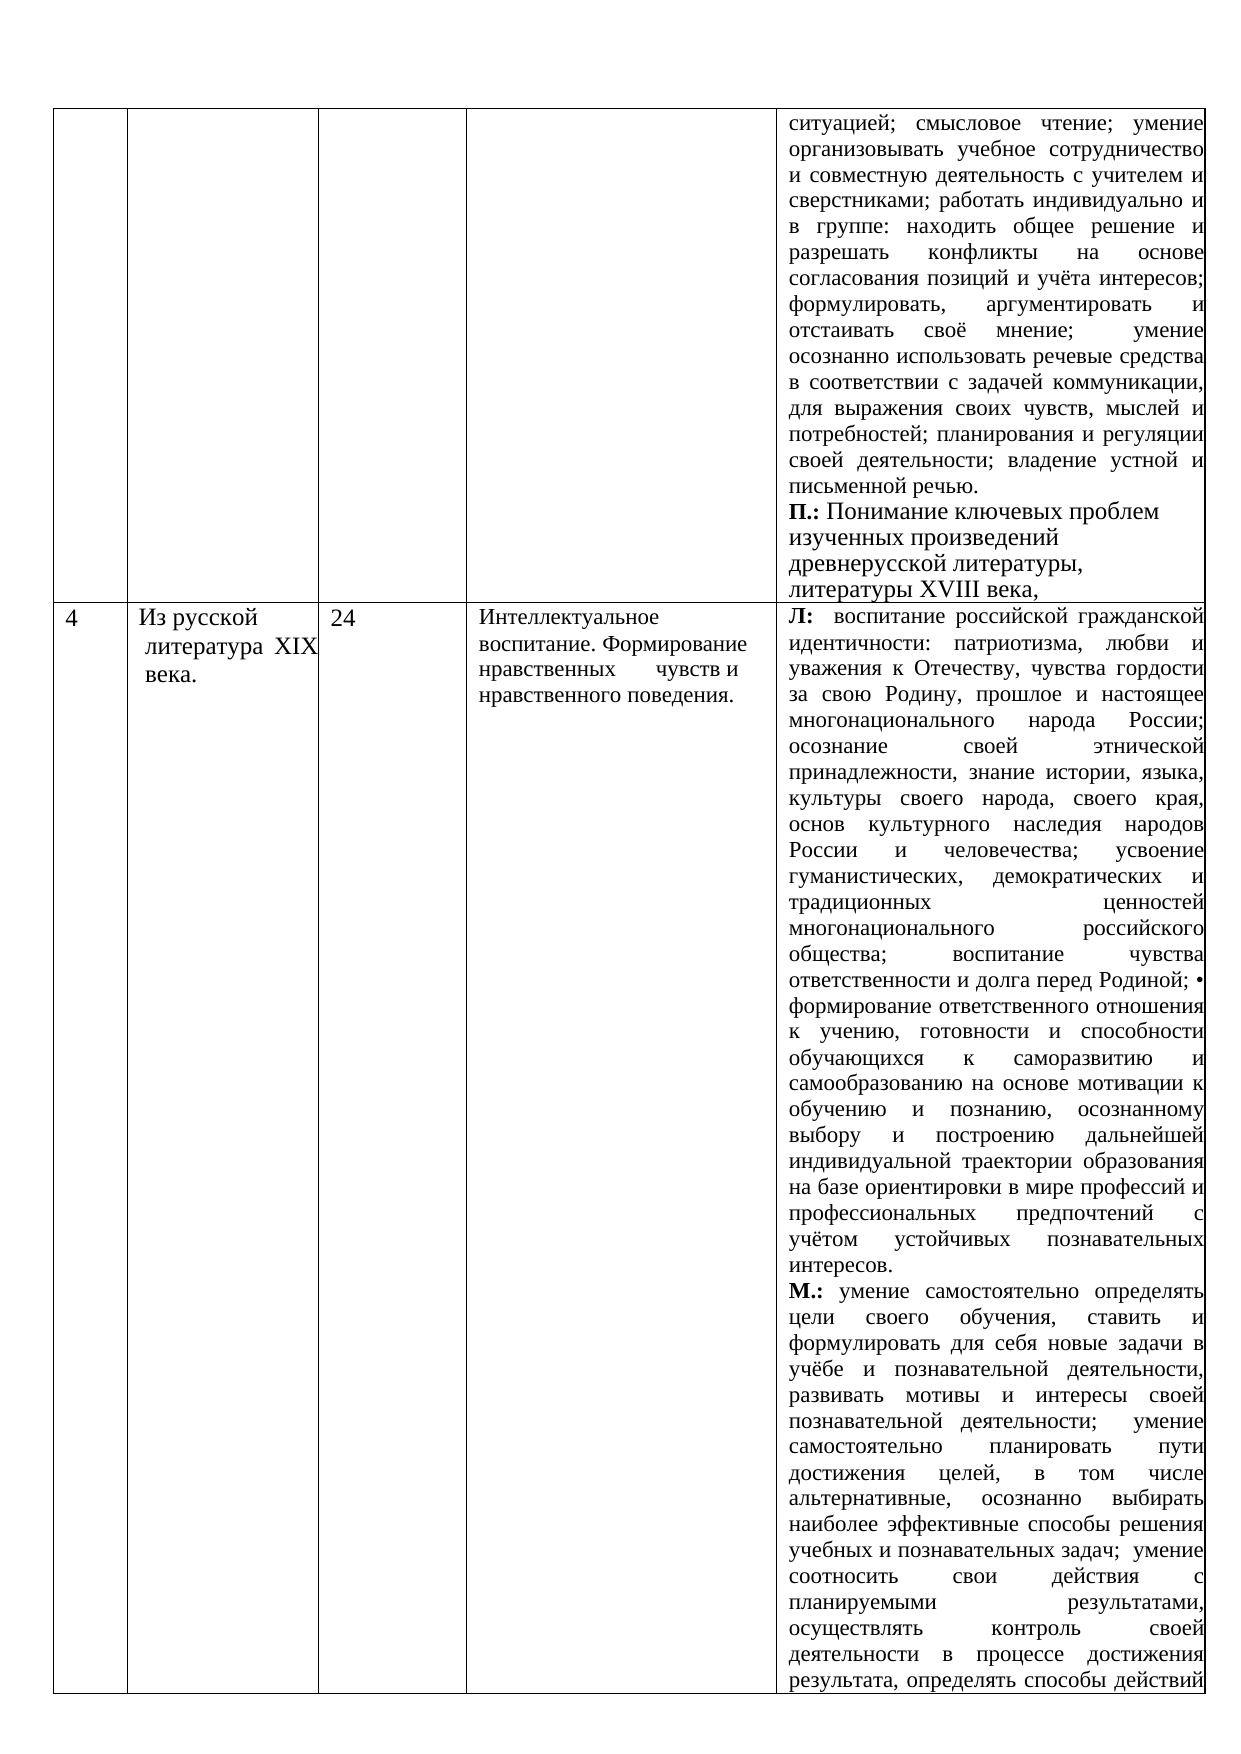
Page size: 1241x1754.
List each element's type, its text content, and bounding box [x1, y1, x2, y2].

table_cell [777, 109, 1204, 602]
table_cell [128, 109, 318, 602]
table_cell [128, 603, 318, 1693]
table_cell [467, 109, 776, 602]
table_cell 4 [54, 603, 127, 1693]
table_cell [467, 603, 776, 1693]
table_cell 3 [54, 109, 127, 602]
table_cell 2 [319, 109, 466, 602]
table_cell 24 [319, 603, 466, 1693]
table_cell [777, 603, 1204, 1693]
